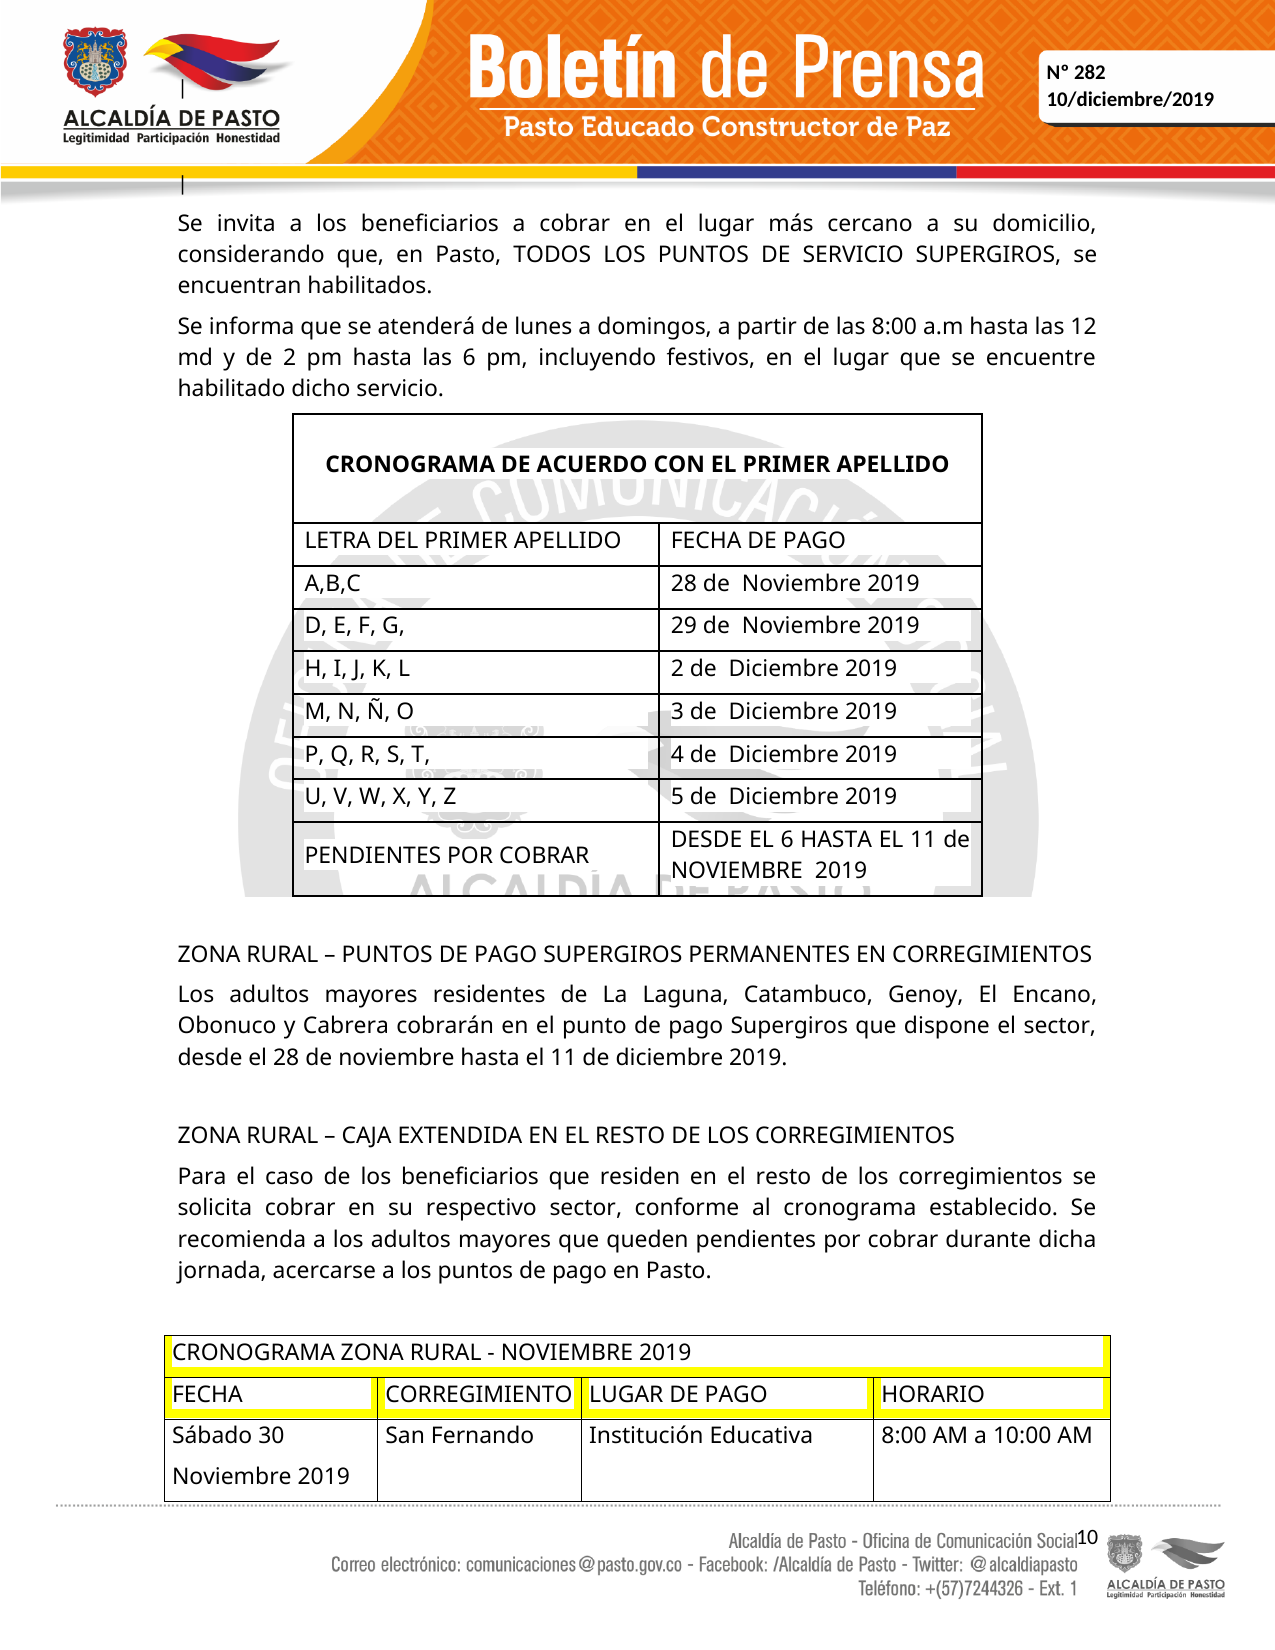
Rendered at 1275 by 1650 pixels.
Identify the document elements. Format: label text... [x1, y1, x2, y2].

table_cell U, V, W, X, Y, Z [294, 780, 658, 821]
table_cell M, N, Ñ, O [294, 695, 658, 736]
table_cell 3 de Diciembre 2019 [660, 695, 981, 736]
table_cell FECHA [165, 1378, 377, 1418]
table_cell FECHA DE PAGO [660, 524, 981, 565]
table_cell 29 de Noviembre 2019 [660, 610, 981, 650]
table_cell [165, 1420, 377, 1501]
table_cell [582, 1420, 873, 1501]
picture [0, 0, 1275, 1645]
table_cell LETRA DEL PRIMER APELLIDO [294, 524, 658, 565]
table_cell 4 de Diciembre 2019 [660, 738, 981, 778]
table_cell H, I, J, K, L [294, 652, 658, 693]
table_cell D, E, F, G, [294, 610, 658, 650]
text Se invita a los beneficiarios a cobrar en el lugar más cercano a su domicilio, considerando que, en Pasto, TODOS LOS PUNTOS DE SERVICIO SUPERGIROS, se encuentran habilitados. [177, 207, 1098, 301]
table_cell CORREGIMIENTO [378, 1378, 581, 1418]
text Se informa que se atenderá de lunes a domingos, a partir de las 8:00 a.m hasta las 12 md y de 2 pm hasta las 6 pm, incluyendo festivos, en el lugar que se encuentre habilitado dicho servicio. [177, 310, 1098, 404]
table_cell 2 de Diciembre 2019 [660, 652, 981, 693]
table_cell 8:00 AM a 10:00 AM [874, 1420, 1110, 1501]
table_cell 5 de Diciembre 2019 [660, 780, 981, 821]
table_cell DESDE EL 6 HASTA EL 11 de NOVIEMBRE 2019 [660, 823, 981, 895]
text ZONA RURAL – PUNTOS DE PAGO SUPERGIROS PERMANENTES EN CORREGIMIENTOS [177, 938, 1098, 969]
table_header CRONOGRAMA DE ACUERDO CON EL PRIMER APELLIDO [294, 415, 981, 522]
text Los adultos mayores residentes de La Laguna, Catambuco, Genoy, El Encano, Obonuco y Cabrera cobrarán en el punto de pago Supergiros que dispone el sector, desde el 28 de noviembre hasta el 11 de diciembre 2019. [177, 978, 1098, 1072]
table_cell San Fernando [378, 1420, 581, 1501]
table_cell A,B,C [294, 567, 658, 607]
text Para el caso de los beneficiarios que residen en el resto de los corregimientos se solicita cobrar en su respectivo sector, conforme al cronograma establecido. Se recomienda a los adultos mayores que queden pendientes por cobrar durante dicha jornada, acercarse a los puntos de pago en Pasto. [177, 1160, 1098, 1285]
table_cell HORARIO [874, 1378, 1110, 1418]
table_header CRONOGRAMA ZONA RURAL - NOVIEMBRE 2019 [165, 1336, 1110, 1377]
text ZONA RURAL – CAJA EXTENDIDA EN EL RESTO DE LOS CORREGIMIENTOS [177, 1119, 1098, 1151]
table_cell P, Q, R, S, T, [294, 738, 658, 778]
table_cell LUGAR DE PAGO [582, 1378, 873, 1418]
table_cell PENDIENTES POR COBRAR [294, 823, 658, 895]
table_cell 28 de Noviembre 2019 [660, 567, 981, 607]
